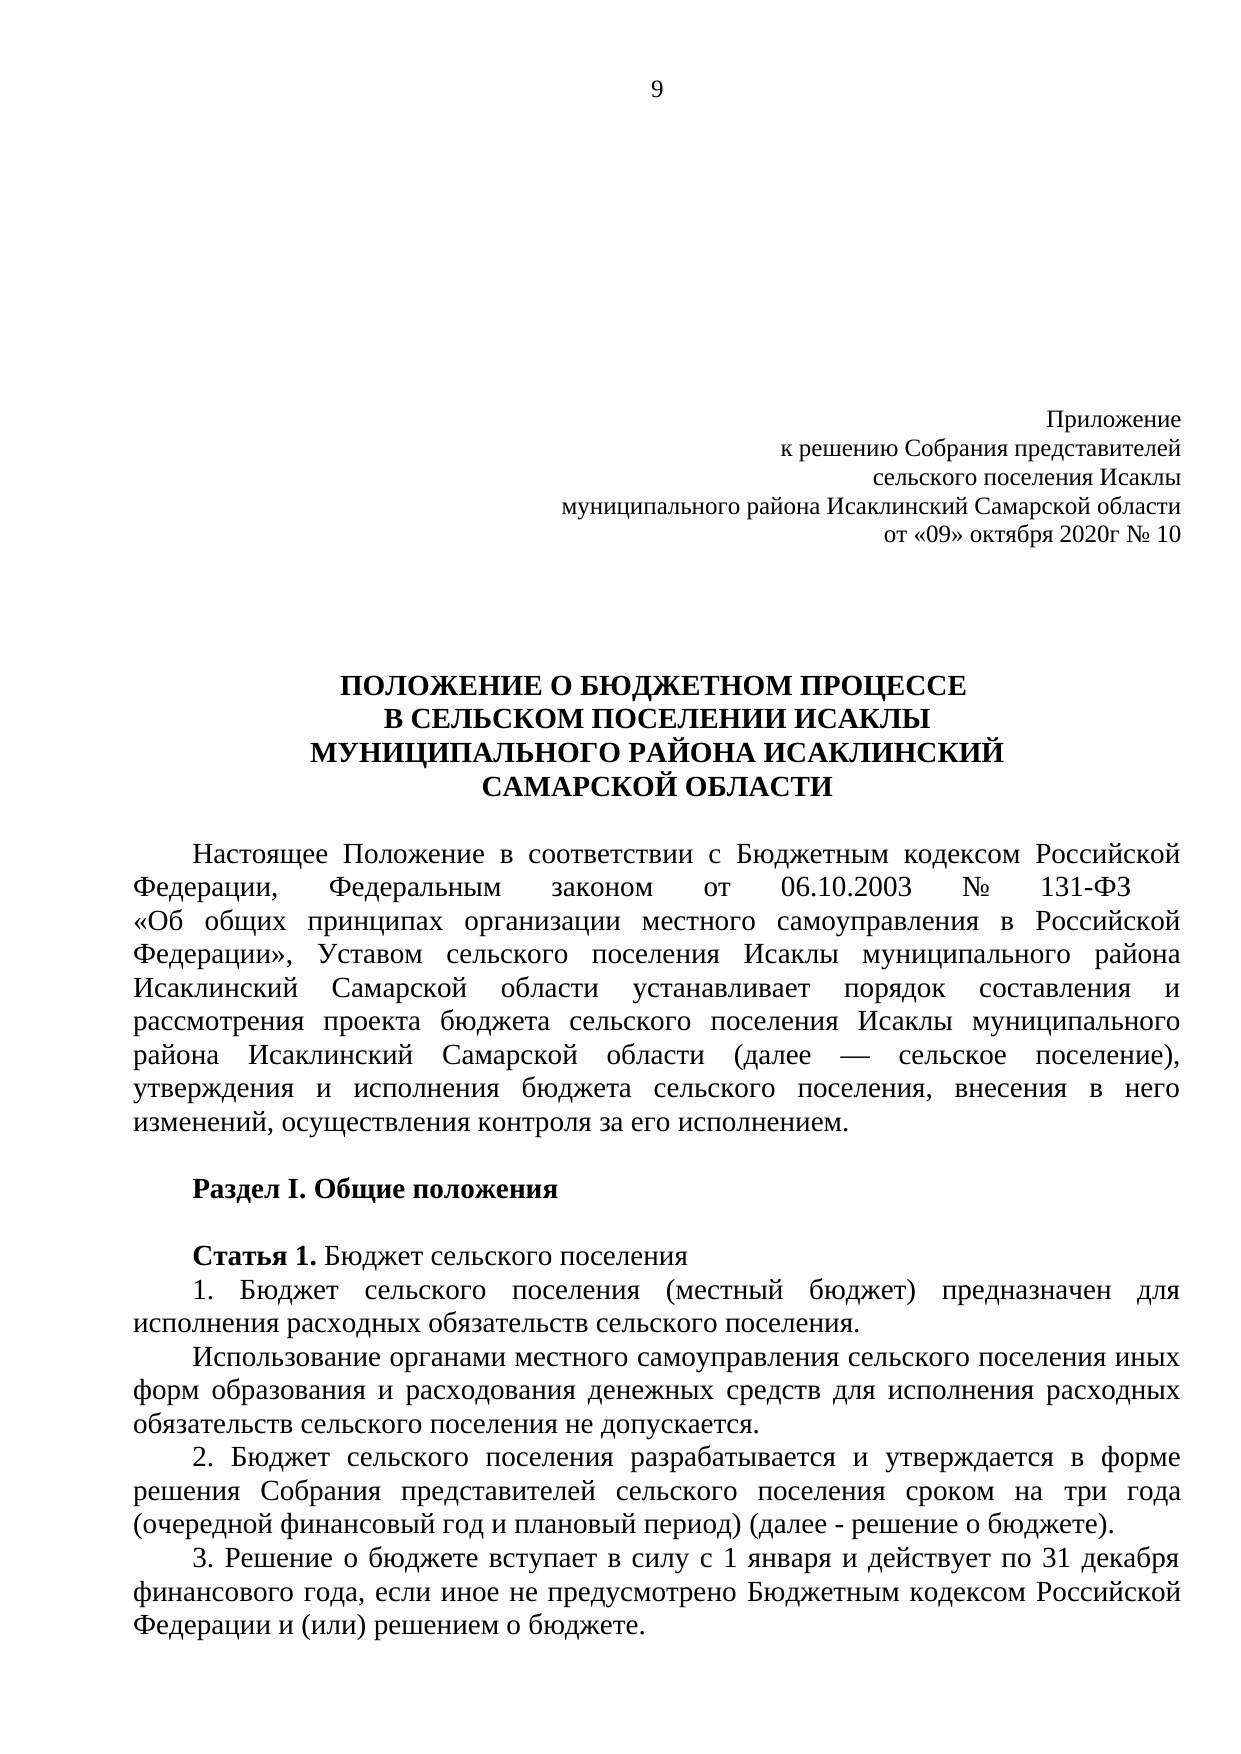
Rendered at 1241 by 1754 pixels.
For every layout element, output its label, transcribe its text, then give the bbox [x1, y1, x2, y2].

text 2. Бюджет сельского поселения разрабатывается и утверждается в форме решения Собрания представителей сельского поселения сроком на три года (очередной финансовый год и плановый период) (далее - решение о бюджете). [133, 1439, 1181, 1540]
text ПОЛОЖЕНИЕ О БЮДЖЕТНОМ ПРОЦЕССЕ В СЕЛЬСКОМ ПОСЕЛЕНИИ ИСАКЛЫ [133, 668, 1181, 735]
text к решению Собрания представителей [133, 433, 1181, 462]
text МУНИЦИПАЛЬНОГО РАЙОНА ИСАКЛИНСКИЙ САМАРСКОЙ ОБЛАСТИ [133, 735, 1181, 802]
text Раздел I. Общие положения [133, 1171, 1181, 1205]
text муниципального района Исаклинский Самарской области [133, 491, 1181, 519]
text Приложение [133, 404, 1181, 433]
text 1. Бюджет сельского поселения (местный бюджет) предназначен для исполнения расходных обязательств сельского поселения. [133, 1272, 1181, 1339]
text Использование органами местного самоуправления сельского поселения иных форм образования и расходования денежных средств для исполнения расходных обязательств сельского поселения не допускается. [133, 1339, 1181, 1439]
text 3. Решение о бюджете вступает в силу с 1 января и действует по 31 декабря финансового года, если иное не предусмотрено Бюджетным кодексом Российской Федерации и (или) решением о бюджете. [133, 1540, 1181, 1641]
text Статья 1. Бюджет сельского поселения [133, 1238, 1181, 1272]
text Настоящее Положение в соответствии с Бюджетным кодексом Российской Федерации, Федеральным законом от 06.10.2003 № 131-ФЗ «Об общих принципах организации местного самоуправления в Российской Федерации», Уставом сельского поселения Исаклы муниципального района Исаклинский Самарской области устанавливает порядок составления и рассмотрения проекта бюджета сельского поселения Исаклы муниципального района Исаклинский Самарской области (далее — сельское поселение), утверждения и исполнения бюджета сельского поселения, внесения в него изменений, осуществления контроля за его исполнением. [133, 836, 1181, 1138]
text сельского поселения Исаклы [133, 462, 1181, 491]
text от «09» октября 2020г № 10 [133, 519, 1181, 548]
